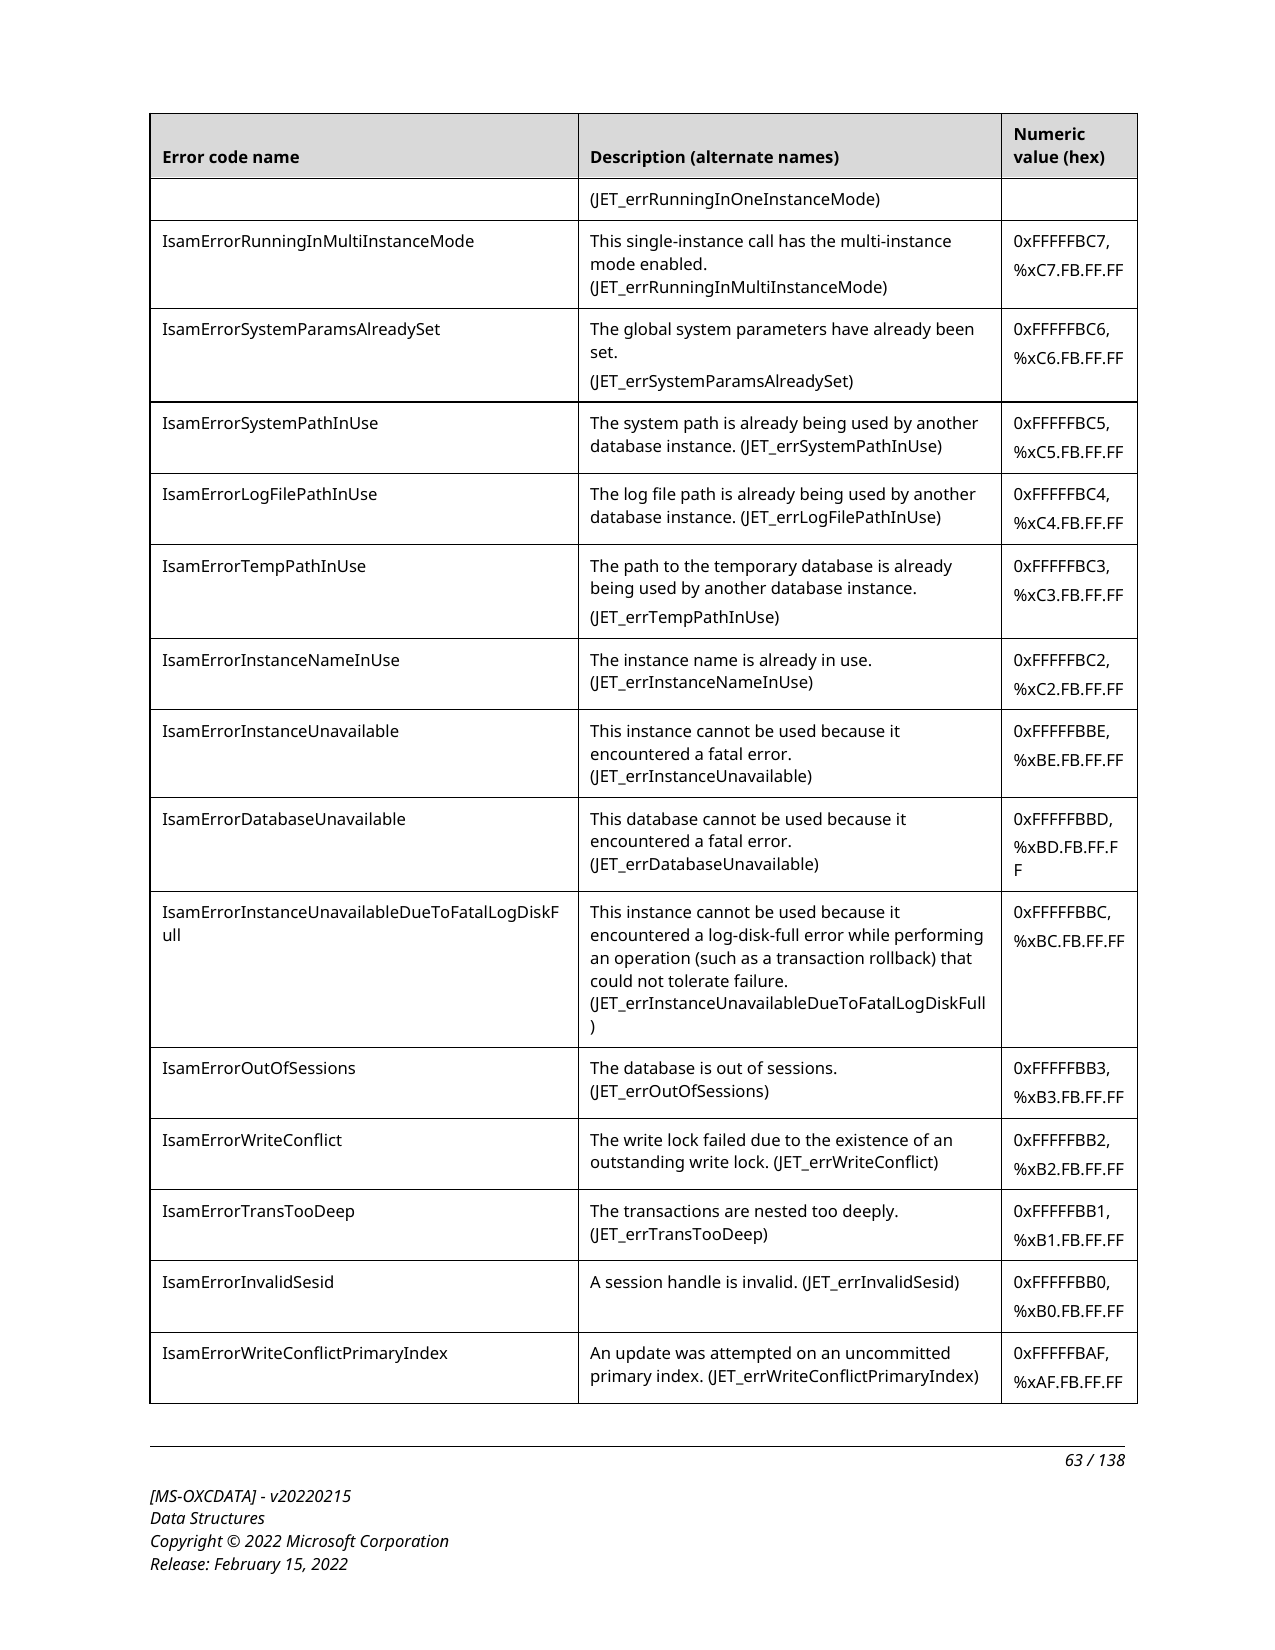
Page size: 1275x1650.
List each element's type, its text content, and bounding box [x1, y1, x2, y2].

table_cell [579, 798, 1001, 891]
table_header Numeric value (hex) [1002, 114, 1137, 177]
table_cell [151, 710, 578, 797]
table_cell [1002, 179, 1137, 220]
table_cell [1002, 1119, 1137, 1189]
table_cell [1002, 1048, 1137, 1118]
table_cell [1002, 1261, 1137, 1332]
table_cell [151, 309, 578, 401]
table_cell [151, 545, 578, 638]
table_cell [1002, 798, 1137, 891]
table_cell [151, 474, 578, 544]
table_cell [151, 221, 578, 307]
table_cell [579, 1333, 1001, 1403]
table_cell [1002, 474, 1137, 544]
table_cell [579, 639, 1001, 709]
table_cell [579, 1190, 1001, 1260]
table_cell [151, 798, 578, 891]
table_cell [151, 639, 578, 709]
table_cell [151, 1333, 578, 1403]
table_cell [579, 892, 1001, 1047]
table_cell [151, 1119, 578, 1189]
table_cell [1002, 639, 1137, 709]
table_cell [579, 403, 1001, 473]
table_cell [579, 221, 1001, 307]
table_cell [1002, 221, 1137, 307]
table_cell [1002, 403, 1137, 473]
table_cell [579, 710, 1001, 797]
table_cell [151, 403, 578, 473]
table_header Error code name [151, 114, 578, 177]
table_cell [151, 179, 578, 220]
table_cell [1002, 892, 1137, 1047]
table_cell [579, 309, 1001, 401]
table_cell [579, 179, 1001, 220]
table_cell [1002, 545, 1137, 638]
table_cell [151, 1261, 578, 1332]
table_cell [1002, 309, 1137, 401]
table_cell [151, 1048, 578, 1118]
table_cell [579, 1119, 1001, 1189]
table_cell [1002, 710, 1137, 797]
table_header Description (alternate names) [579, 114, 1001, 177]
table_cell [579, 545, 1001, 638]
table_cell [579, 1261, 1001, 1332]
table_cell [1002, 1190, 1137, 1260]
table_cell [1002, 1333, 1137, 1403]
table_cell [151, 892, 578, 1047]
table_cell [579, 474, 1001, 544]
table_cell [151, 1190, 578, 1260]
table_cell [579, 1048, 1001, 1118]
